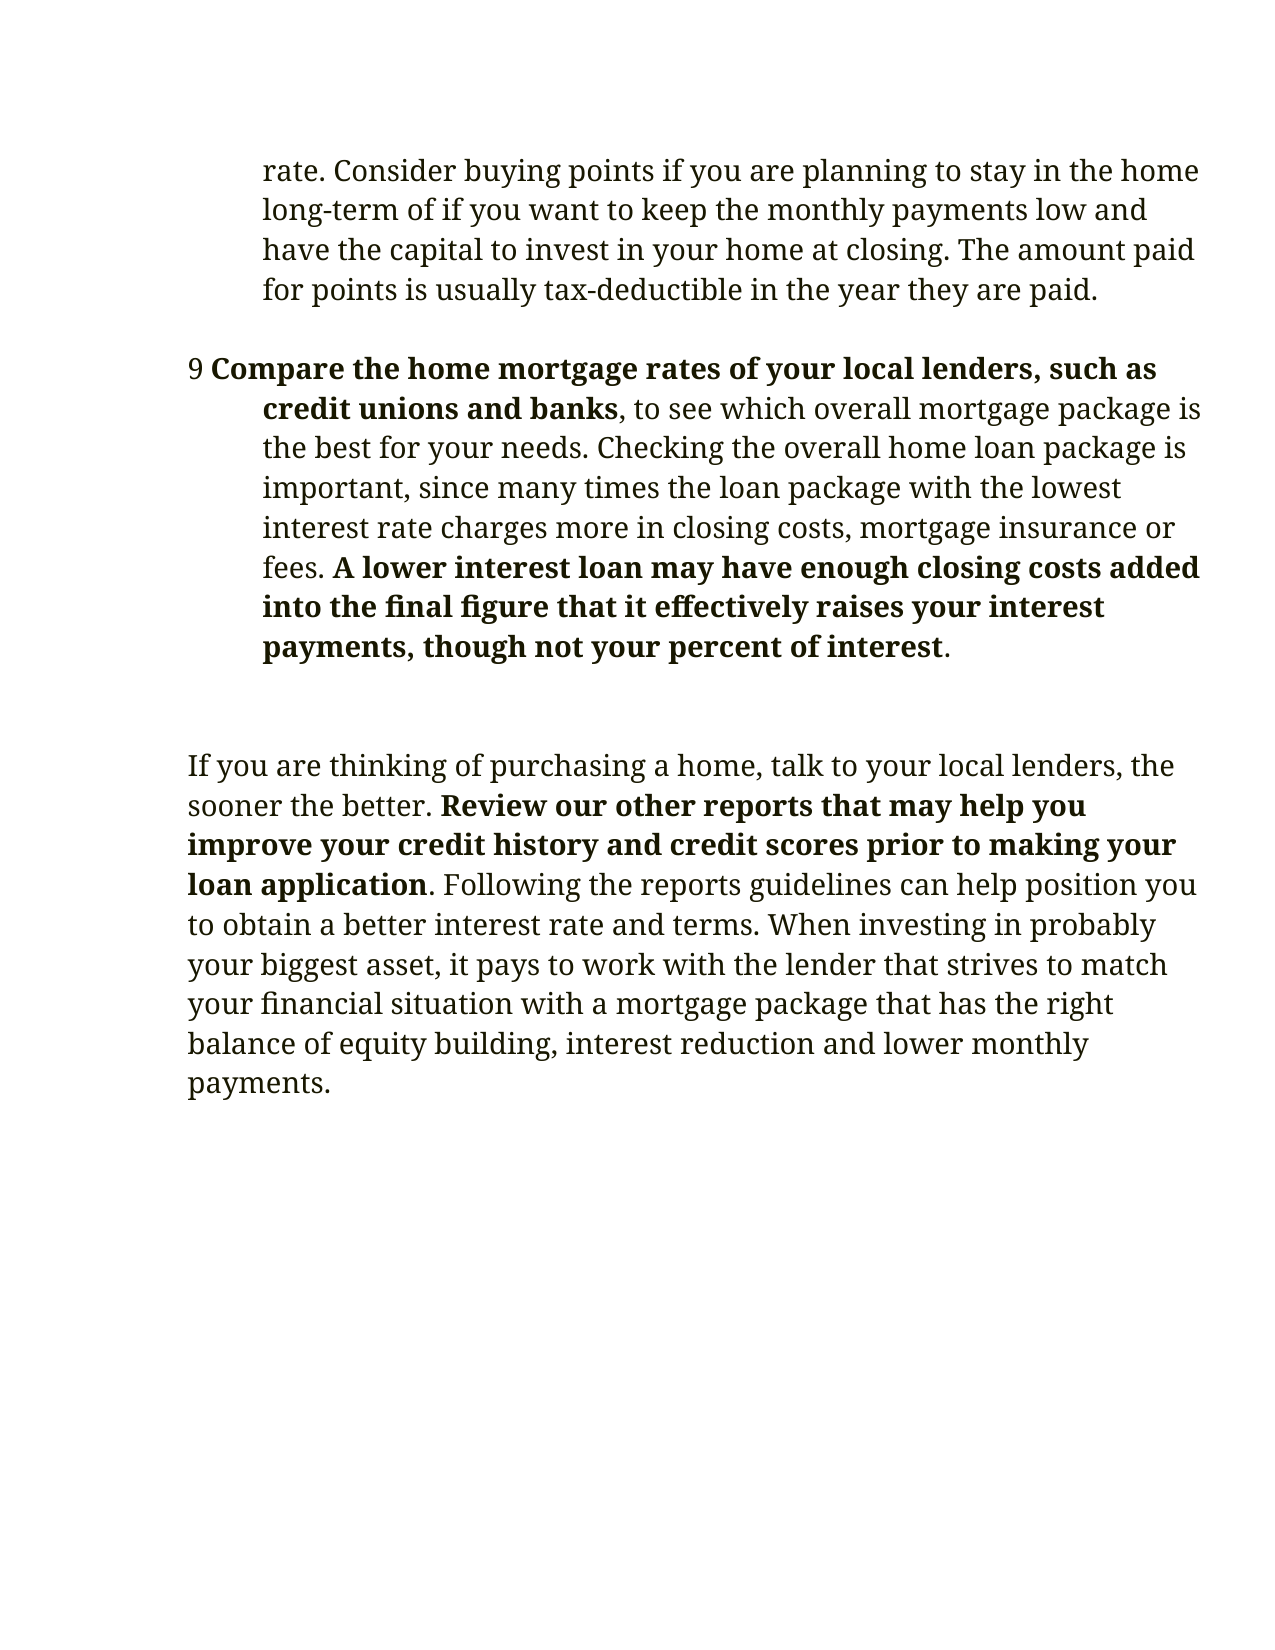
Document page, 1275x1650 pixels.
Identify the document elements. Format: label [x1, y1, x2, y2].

table_header [176, 150, 1219, 1102]
